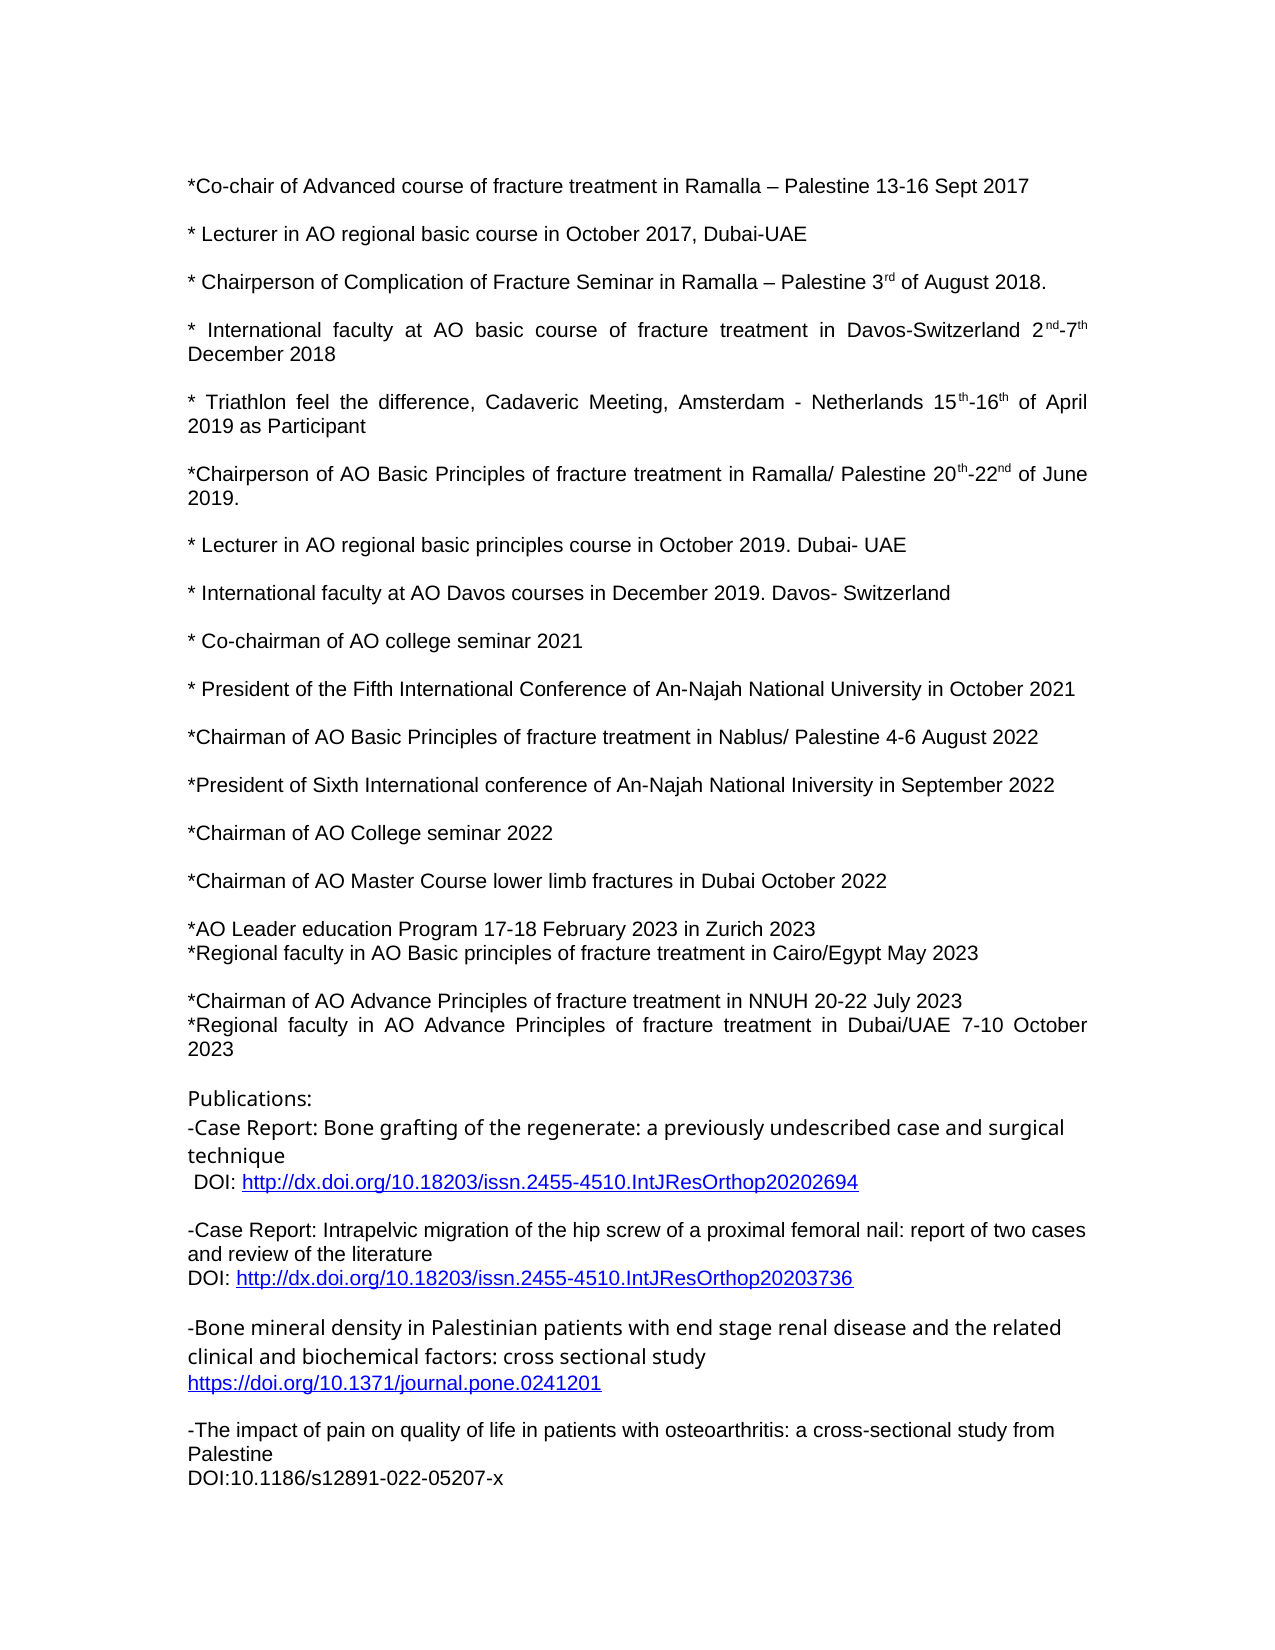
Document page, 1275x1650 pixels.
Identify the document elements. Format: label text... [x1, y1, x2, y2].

text *Chairman of AO Advance Principles of fracture treatment in NNUH 20-22 July 2023 [187, 988, 1087, 1012]
text DOI: http://dx.doi.org/10.18203/issn.2455-4510.IntJResOrthop20203736 [187, 1266, 1087, 1289]
text *President of Sixth International conference of An-Najah National Iniversity in September 2022 [187, 773, 1087, 797]
text * International faculty at AO Davos courses in December 2019. Davos- Switzerland [187, 581, 1087, 605]
text * President of the Fifth International Conference of An-Najah National University in October 2021 [187, 677, 1087, 701]
text -Case Report: Intrapelvic migration of the hip screw of a proximal femoral nail: report of two cases and review of the literature [187, 1218, 1087, 1266]
text -The impact of pain on quality of life in patients with osteoarthritis: a cross-sectional study from Palestine [187, 1418, 1087, 1466]
text -Case Report: Bone grafting of the regenerate: a previously undescribed case and surgical technique DOI: http://dx.doi.org/10.18203/issn.2455-4510.IntJResOrthop20202694 [187, 1113, 1087, 1194]
text * International faculty at AO basic course of fracture treatment in Davos-Switzerland 2nd-7th December 2018 [187, 318, 1087, 366]
text *Regional faculty in AO Advance Principles of fracture treatment in Dubai/UAE 7-10 October 2023 [187, 1012, 1087, 1060]
text *Chairman of AO College seminar 2022 [187, 821, 1087, 845]
text * Lecturer in AO regional basic principles course in October 2019. Dubai- UAE [187, 533, 1087, 557]
text https://doi.org/10.1371/journal.pone.0241201 [187, 1370, 1087, 1394]
text * Chairperson of Complication of Fracture Seminar in Ramalla – Palestine 3rd of August 2018. [187, 270, 1087, 294]
text * Triathlon feel the difference, Cadaveric Meeting, Amsterdam - Netherlands 15th-16th of April 2019 as Participant [187, 389, 1087, 437]
text *Chairman of AO Master Course lower limb fractures in Dubai October 2022 [187, 869, 1087, 893]
text *AO Leader education Program 17-18 February 2023 in Zurich 2023 [187, 917, 1087, 941]
text *Chairperson of AO Basic Principles of fracture treatment in Ramalla/ Palestine 20th-22nd of June 2019. [187, 461, 1087, 509]
text * Lecturer in AO regional basic course in October 2017, Dubai-UAE [187, 222, 1087, 246]
text *Chairman of AO Basic Principles of fracture treatment in Nablus/ Palestine 4-6 August 2022 [187, 725, 1087, 749]
text * Co-chairman of AO college seminar 2021 [187, 629, 1087, 653]
text Publications: [187, 1084, 1087, 1113]
text *Co-chair of Advanced course of fracture treatment in Ramalla – Palestine 13-16 Sept 2017 [187, 174, 1087, 198]
text -Bone mineral density in Palestinian patients with end stage renal disease and the related clinical and biochemical factors: cross sectional study [187, 1313, 1087, 1370]
text DOI:10.1186/s12891-022-05207-x [187, 1466, 1087, 1490]
text *Regional faculty in AO Basic principles of fracture treatment in Cairo/Egypt May 2023 [187, 941, 1087, 964]
